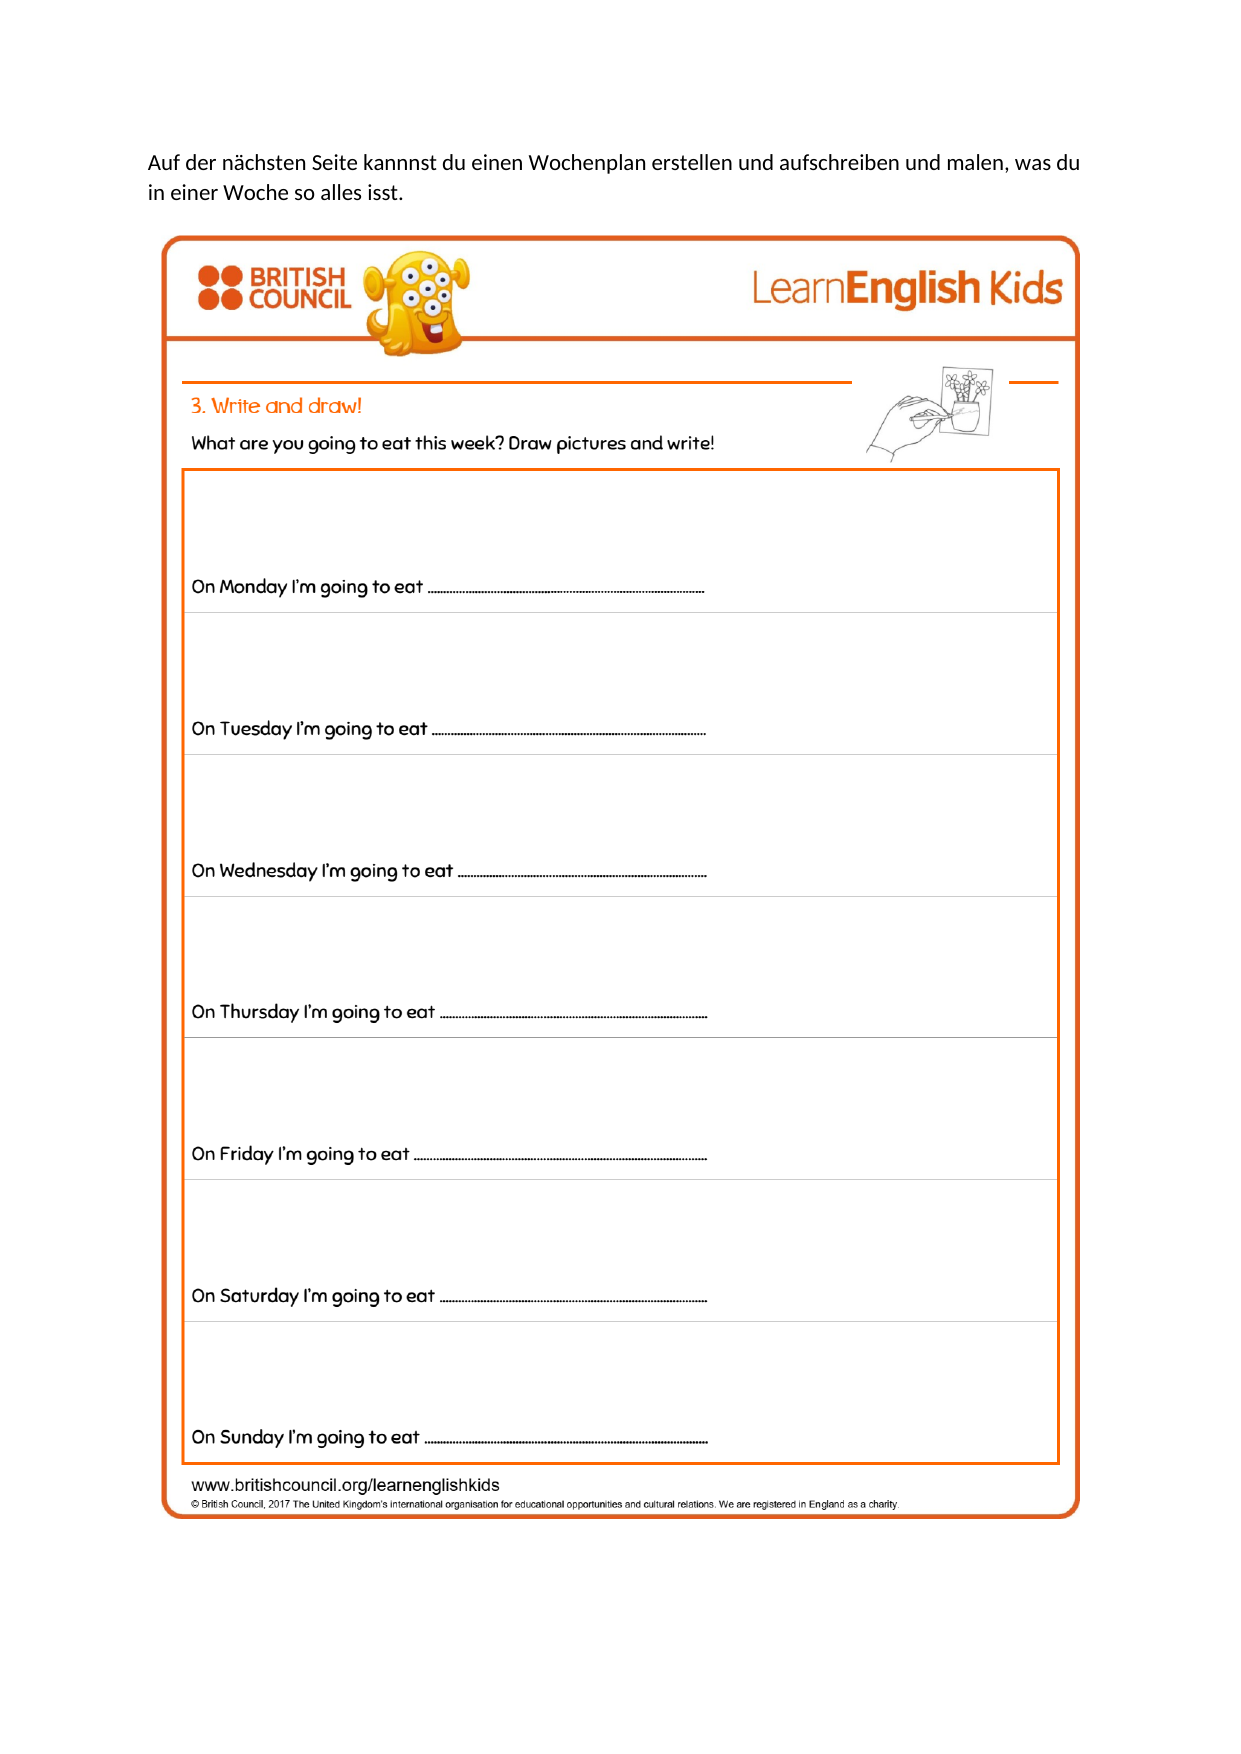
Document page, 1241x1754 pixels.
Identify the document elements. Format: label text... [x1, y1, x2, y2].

text Auf der nächsten Seite kannnst du einen Wochenplan erstellen und aufschreiben und malen, was du in einer Woche so alles isst. [148, 148, 1093, 206]
picture [147, 224, 1093, 1545]
